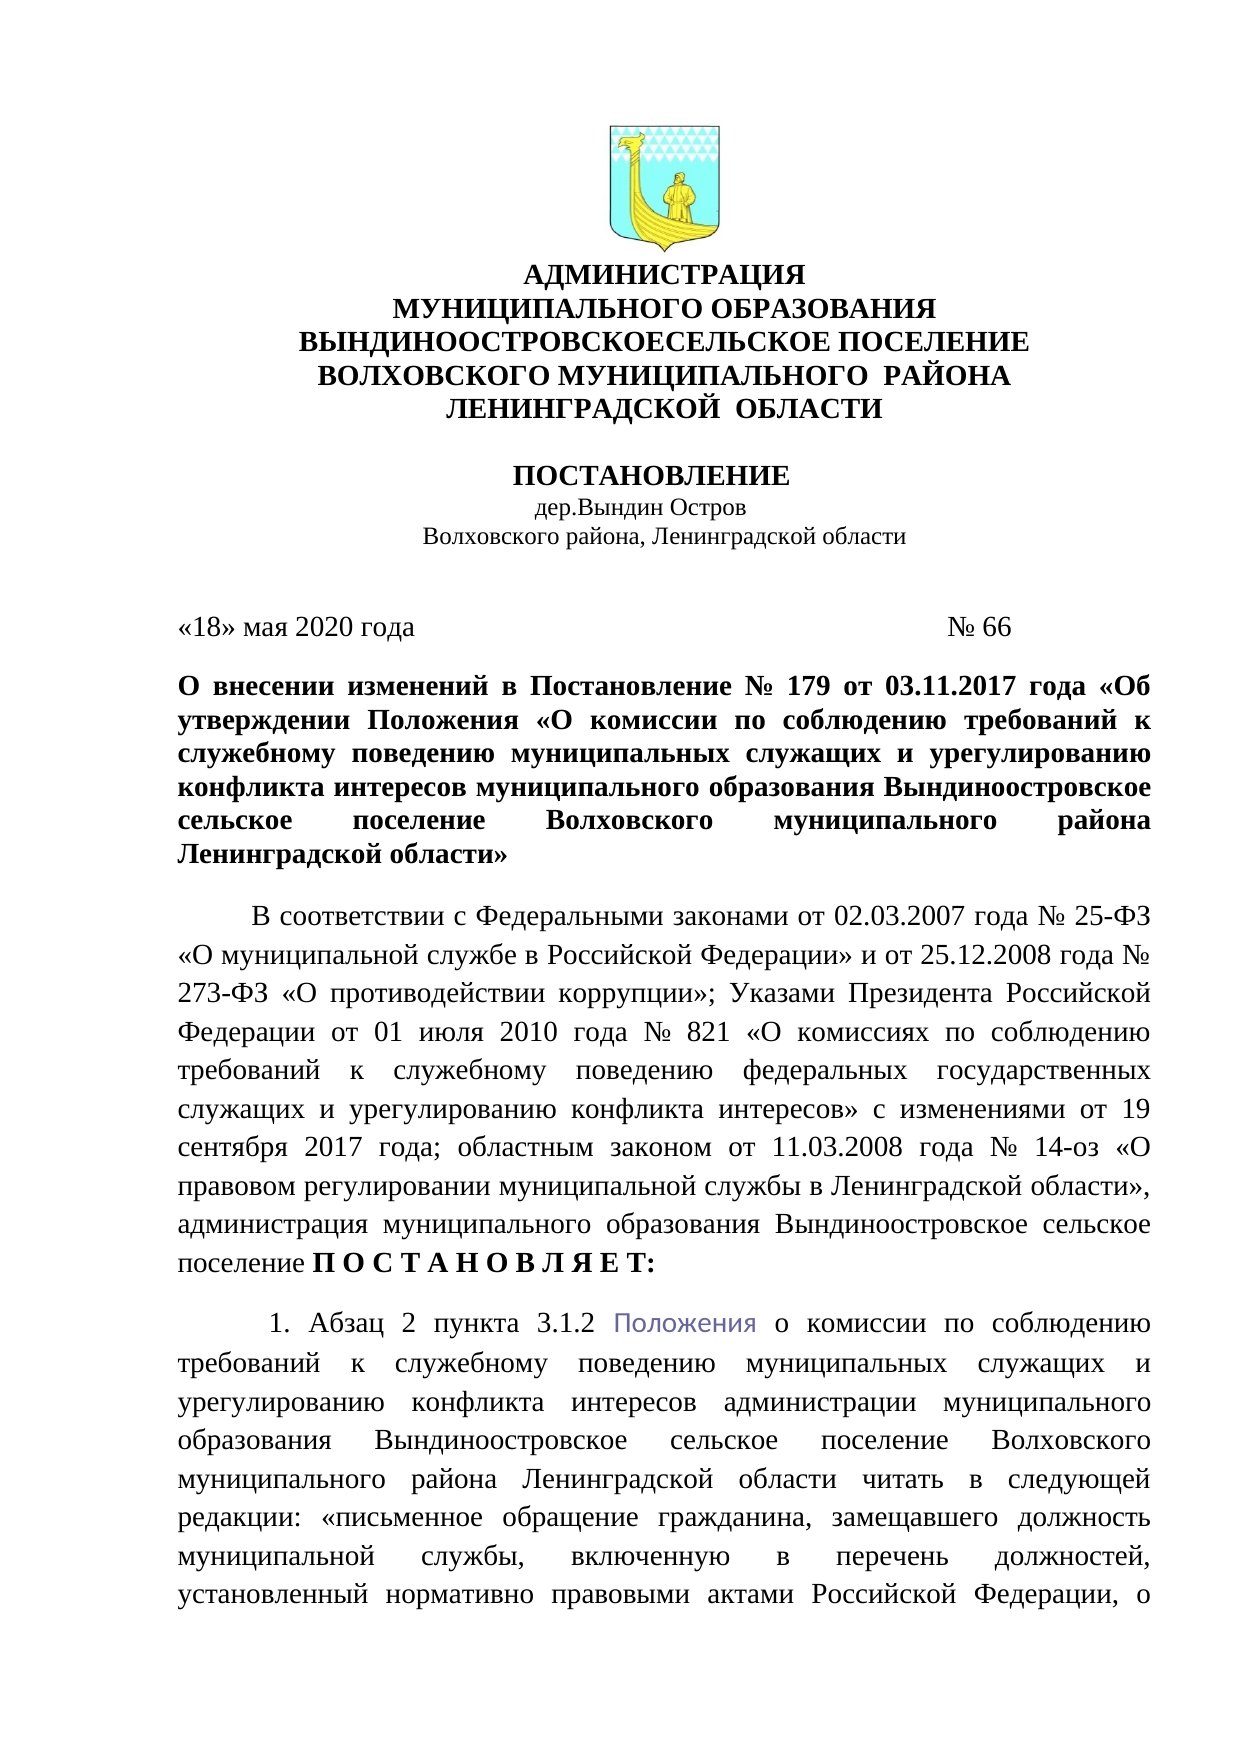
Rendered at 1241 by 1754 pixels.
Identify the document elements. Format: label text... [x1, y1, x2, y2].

text ЛЕНИНГРАДСКОЙ ОБЛАСТИ [177, 391, 1152, 425]
text дер.Вындин Остров [177, 492, 1152, 521]
text ВЫНДИНООСТРОВСКОЕСЕЛЬСКОЕ ПОСЕЛЕНИЕ [177, 324, 1152, 358]
text МУНИЦИПАЛЬНОГО ОБРАЗОВАНИЯ [177, 291, 1152, 324]
text АДМИНИСТРАЦИЯ [177, 257, 1152, 291]
picture [601, 118, 728, 258]
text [177, 1304, 1152, 1610]
text Волховского района, Ленинградской области [177, 521, 1152, 549]
text В соответствии с Федеральными законами от 02.03.2007 года № 25-ФЗ «О муниципальной службе в Российской Федерации» и от 25.12.2008 года № 273-ФЗ «О противодействии коррупции»; Указами Президента Российской Федерации от 01 июля 2010 года № 821 «О комиссиях по соблюдению требований к служебному поведению федеральных государственных служащих и урегулированию конфликта интересов» с изменениями от 19 сентября 2017 года; областным законом от 11.03.2008 года № 14-оз «О правовом регулировании муниципальной службы в Ленинградской области», администрация муниципального образования Вындиноостровское сельское поселение П О С Т А Н О В Л Я Е Т: [177, 898, 1152, 1279]
subtitle О внесении изменений в Постановление № 179 от 03.11.2017 года «Об утверждении Положения «О комиссии по соблюдению требований к служебному поведению муниципальных служащих и урегулированию конфликта интересов муниципального образования Вындиноостровское сельское поселение Волховского муниципального района Ленинградской области» [177, 668, 1152, 869]
text ПОСТАНОВЛЕНИЕ [177, 458, 1152, 492]
title «18» мая 2020 года № 66 [177, 609, 1152, 642]
text ВОЛХОВСКОГО МУНИЦИПАЛЬНОГО РАЙОНА [177, 358, 1152, 391]
